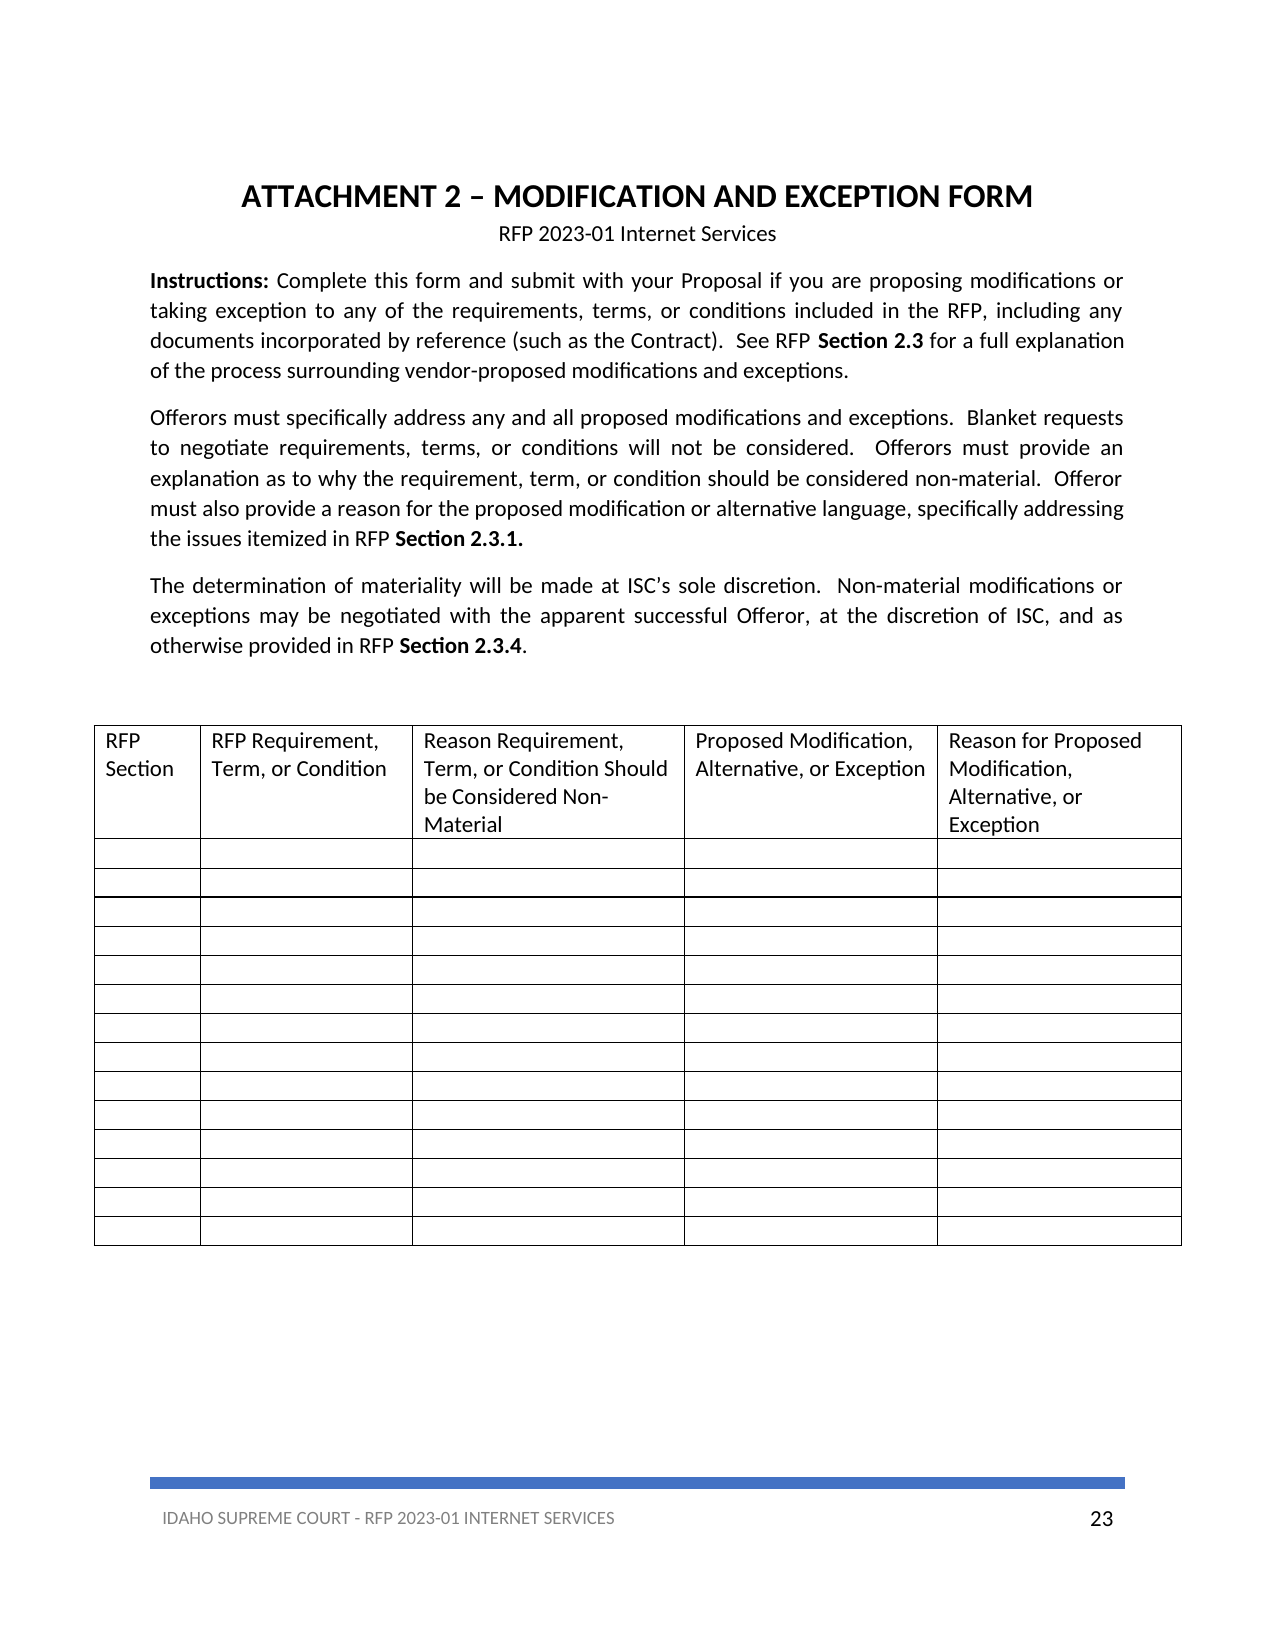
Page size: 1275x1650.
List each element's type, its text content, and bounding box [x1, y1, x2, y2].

table_cell [938, 985, 1181, 1013]
table_cell [413, 985, 684, 1013]
table_cell [685, 1130, 937, 1158]
table_cell [685, 985, 937, 1013]
table_cell [95, 1043, 200, 1071]
table_cell [685, 956, 937, 984]
text RFP 2023-01 Internet Services [150, 219, 1125, 247]
table_cell [201, 1159, 412, 1187]
table_cell [685, 1043, 937, 1071]
table_cell [413, 839, 684, 867]
table_cell [938, 1159, 1181, 1187]
table_cell [201, 1188, 412, 1216]
table_cell [685, 869, 937, 896]
table_cell [95, 1130, 200, 1158]
table_cell [201, 1043, 412, 1071]
table_cell [938, 956, 1181, 984]
table_header Reason Requirement, Term, or Condition Should be Considered Non-Material [413, 726, 684, 838]
table_cell [413, 1101, 684, 1129]
table_cell [201, 985, 412, 1013]
table_cell [685, 1159, 937, 1187]
table_cell [938, 1217, 1181, 1245]
table_cell [685, 1188, 937, 1216]
table_cell [201, 839, 412, 867]
text The determination of materiality will be made at ISC’s sole discretion. Non-material modifications or exceptions may be negotiated with the apparent successful Offeror, at the discretion of ISC, and as otherwise provided in RFP Section 2.3.4. [150, 571, 1125, 659]
table_header RFP Section [95, 726, 200, 838]
table_cell [95, 898, 200, 926]
text Offerors must specifically address any and all proposed modifications and exceptions. Blanket requests to negotiate requirements, terms, or conditions will not be considered. Offerors must provide an explanation as to why the requirement, term, or condition should be considered non-material. Offeror must also provide a reason for the proposed modification or alternative language, specifically addressing the issues itemized in RFP Section 2.3.1. [150, 403, 1125, 552]
table_cell [95, 1188, 200, 1216]
table_cell [413, 1072, 684, 1100]
table_cell [413, 898, 684, 926]
table_cell [95, 1014, 200, 1042]
table_cell [95, 869, 200, 896]
table_cell [413, 1217, 684, 1245]
table_cell [685, 839, 937, 867]
table_cell [413, 1043, 684, 1071]
table_cell [938, 898, 1181, 926]
table_cell [95, 956, 200, 984]
table_header Proposed Modification, Alternative, or Exception [685, 726, 937, 838]
table_cell [685, 1101, 937, 1129]
table_cell [938, 869, 1181, 896]
table_cell [938, 1130, 1181, 1158]
table_cell [95, 1101, 200, 1129]
table_header RFP Requirement, Term, or Condition [201, 726, 412, 838]
table_cell [413, 1159, 684, 1187]
table_cell [95, 1072, 200, 1100]
table_cell [95, 1159, 200, 1187]
table_cell [685, 898, 937, 926]
table_cell [685, 1014, 937, 1042]
table_cell [413, 1188, 684, 1216]
subtitle ATTACHMENT 2 – MODIFICATION AND EXCEPTION FORM [150, 175, 1125, 216]
table_cell [95, 839, 200, 867]
table_cell [685, 1072, 937, 1100]
table_cell [938, 1014, 1181, 1042]
table_cell [201, 1072, 412, 1100]
table_cell [95, 1217, 200, 1245]
table_cell [938, 839, 1181, 867]
table_cell [95, 985, 200, 1013]
table_cell [413, 927, 684, 954]
table_cell [685, 927, 937, 954]
table_cell [201, 1014, 412, 1042]
table_cell [938, 1043, 1181, 1071]
table_header Reason for Proposed Modification, Alternative, or Exception [938, 726, 1181, 838]
table_cell [938, 927, 1181, 954]
table_cell [938, 1188, 1181, 1216]
table_cell [938, 1072, 1181, 1100]
text Instructions: Complete this form and submit with your Proposal if you are proposing modifications or taking exception to any of the requirements, terms, or conditions included in the RFP, including any documents incorporated by reference (such as the Contract). See RFP Section 2.3 for a full explanation of the process surrounding vendor-proposed modifications and exceptions. [150, 266, 1125, 384]
table_cell [201, 956, 412, 984]
table_cell [685, 1217, 937, 1245]
table_cell [413, 956, 684, 984]
table_cell [938, 1101, 1181, 1129]
table_cell [201, 869, 412, 896]
table_cell [201, 1101, 412, 1129]
table_cell [201, 1217, 412, 1245]
table_cell [413, 1014, 684, 1042]
table_cell [201, 1130, 412, 1158]
table_cell [201, 927, 412, 954]
table_cell [201, 898, 412, 926]
table_cell [95, 927, 200, 954]
table_cell [413, 1130, 684, 1158]
table_cell [413, 869, 684, 896]
